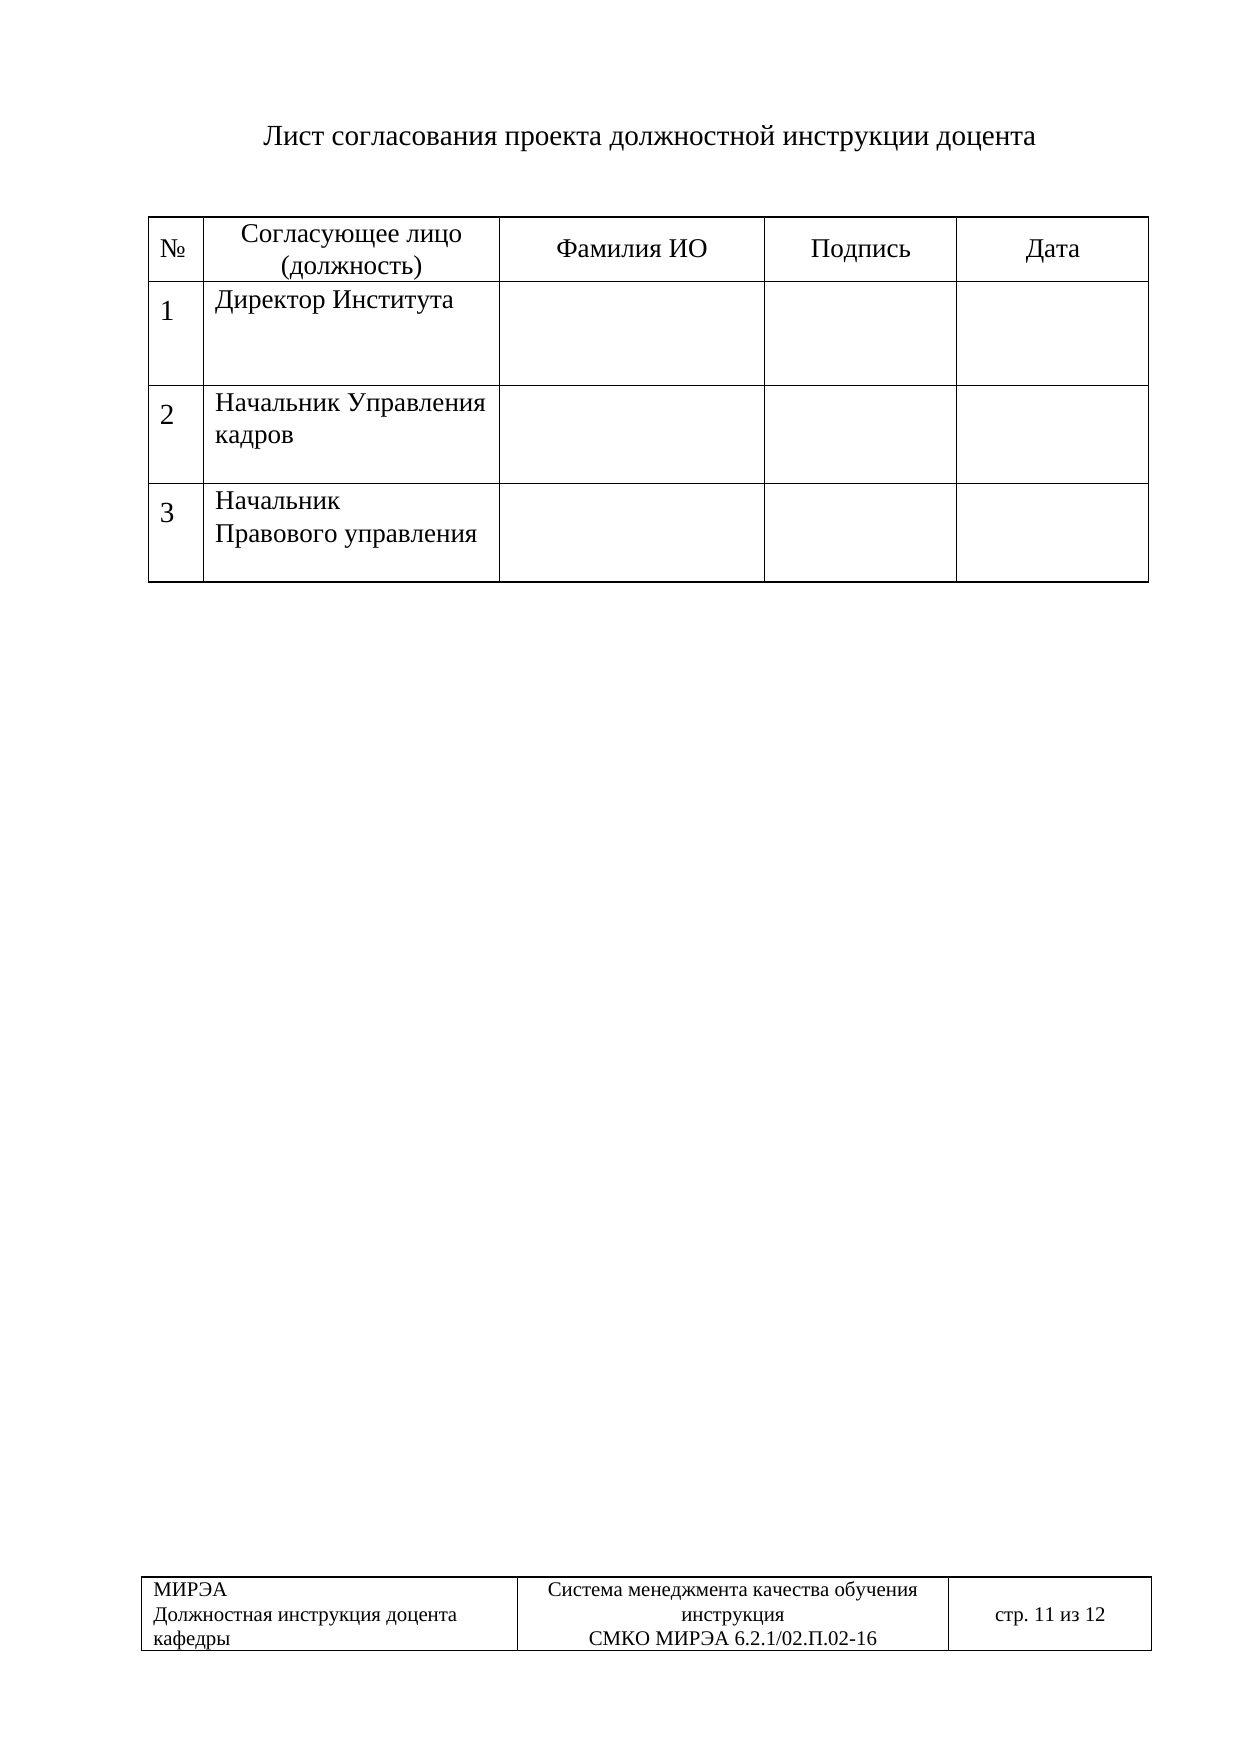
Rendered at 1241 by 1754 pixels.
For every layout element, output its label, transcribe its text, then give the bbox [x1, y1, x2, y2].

table_cell Директор Института [204, 282, 499, 385]
table_header Фамилия ИО [500, 218, 764, 281]
table_cell [765, 386, 956, 483]
table_cell Начальник Управления кадров [204, 386, 499, 483]
table_header № [149, 218, 203, 281]
text Лист согласования проекта должностной инструкции доцента [148, 118, 1152, 152]
table_cell [500, 484, 764, 581]
table_cell [765, 282, 956, 385]
table_cell Начальник Правового управления [204, 484, 499, 581]
table_header Дата [957, 218, 1148, 281]
table_cell [957, 386, 1148, 483]
table_cell 3 [149, 484, 203, 581]
table_header Подпись [765, 218, 956, 281]
table_cell [957, 484, 1148, 581]
table_cell [765, 484, 956, 581]
table_cell [500, 386, 764, 483]
table_cell [957, 282, 1148, 385]
table_cell [500, 282, 764, 385]
table_header Согласующее лицо (должность) [204, 218, 499, 281]
table_cell 1 [149, 282, 203, 385]
table_cell 2 [149, 386, 203, 483]
